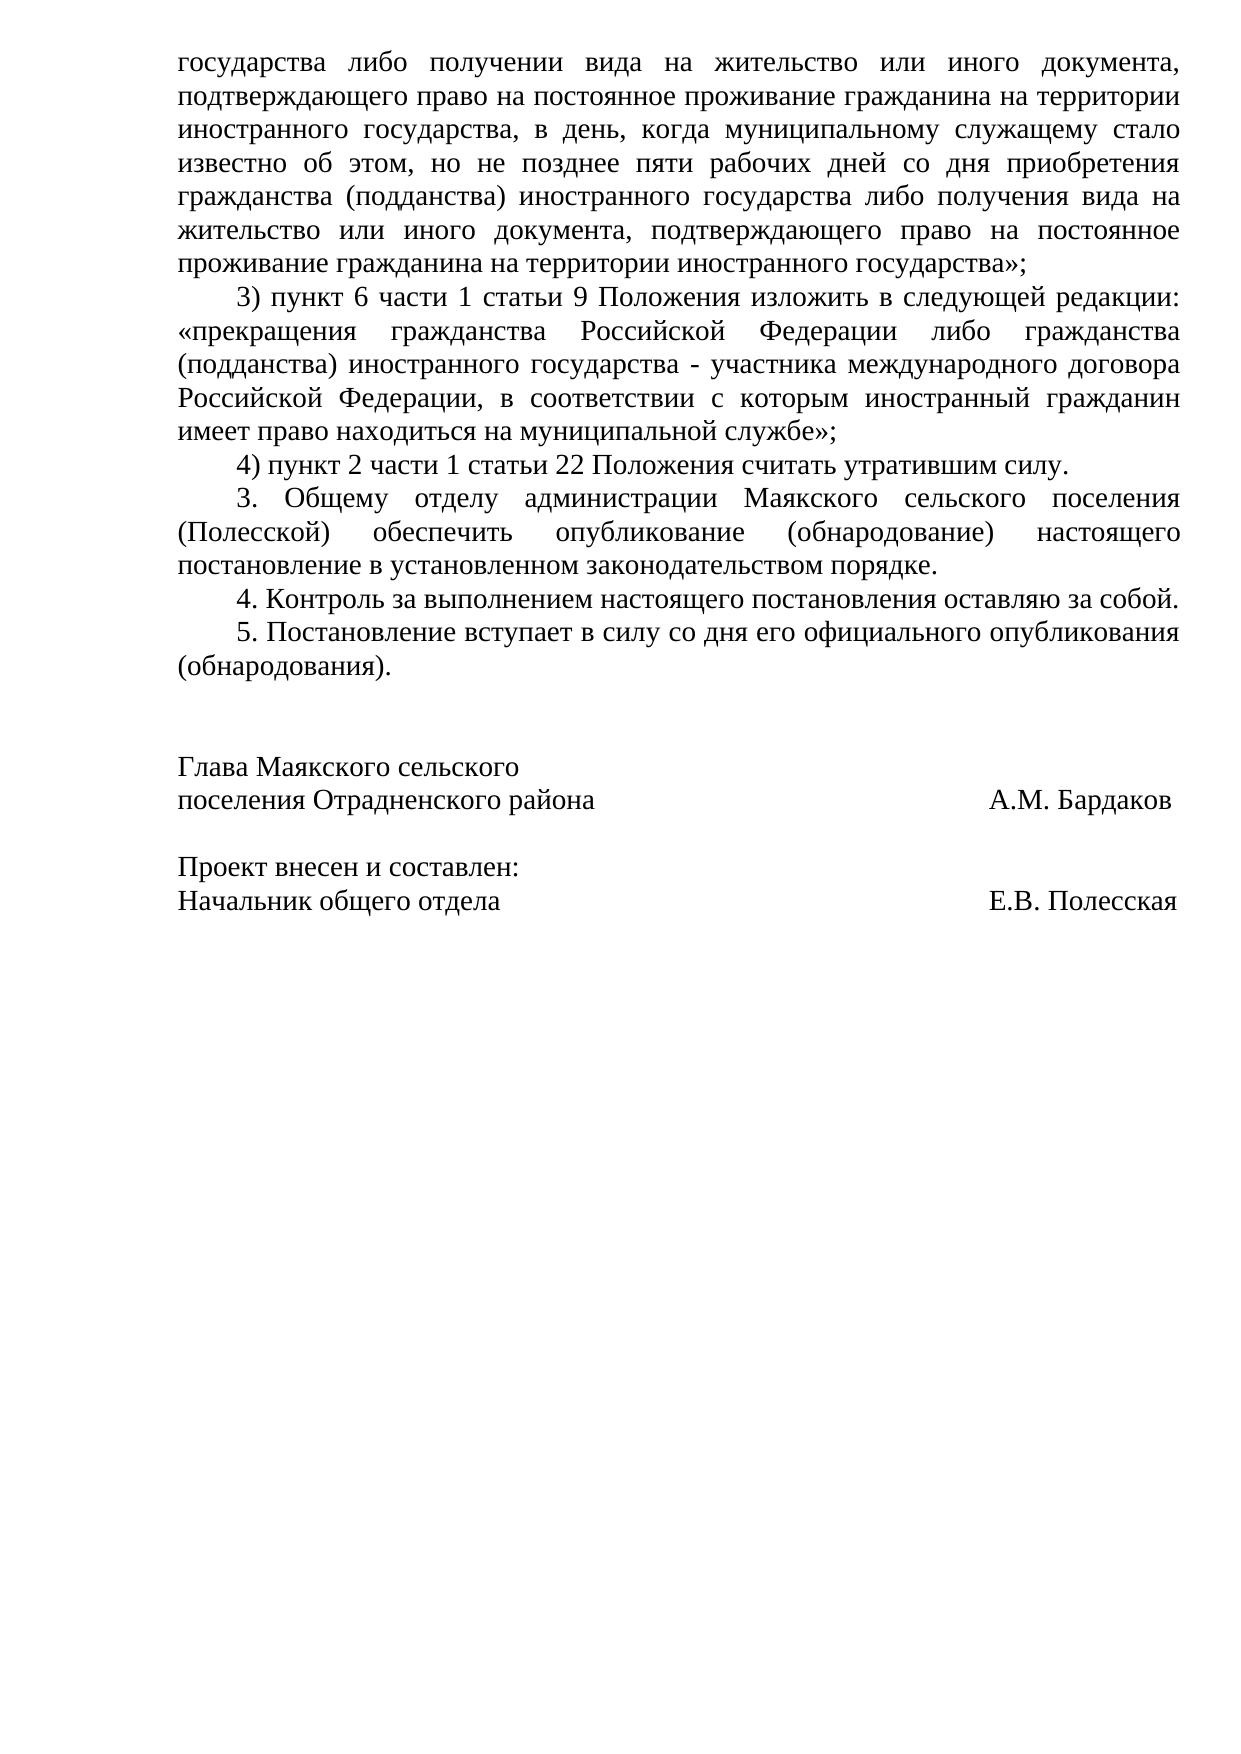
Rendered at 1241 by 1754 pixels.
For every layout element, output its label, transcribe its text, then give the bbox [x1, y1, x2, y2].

text 3) пункт 6 части 1 статьи 9 Положения изложить в следующей редакции: «прекращения гражданства Российской Федерации либо гражданства (подданства) иностранного государства - участника международного договора Российской Федерации, в соответствии с которым иностранный гражданин имеет право находиться на муниципальной службе»; [177, 279, 1181, 447]
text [177, 44, 1181, 279]
text 3. Общему отделу администрации Маякского сельского поселения (Полесской) обеспечить опубликование (обнародование) настоящего постановление в установленном законодательством порядке. [177, 480, 1181, 581]
text 4. Контроль за выполнением настоящего постановления оставляю за собой. [177, 581, 1181, 614]
text 4) пункт 2 части 1 статьи 22 Положения считать утратившим силу. [177, 447, 1181, 480]
text поселения Отрадненского района А.М. Бардаков [177, 782, 1181, 816]
text Глава Маякского сельского [177, 749, 1181, 782]
text 5. Постановление вступает в силу со дня его официального опубликования (обнародования). [177, 614, 1181, 682]
text Начальник общего отдела Е.В. Полесская [177, 883, 1181, 916]
text Проект внесен и составлен: [177, 849, 1181, 883]
